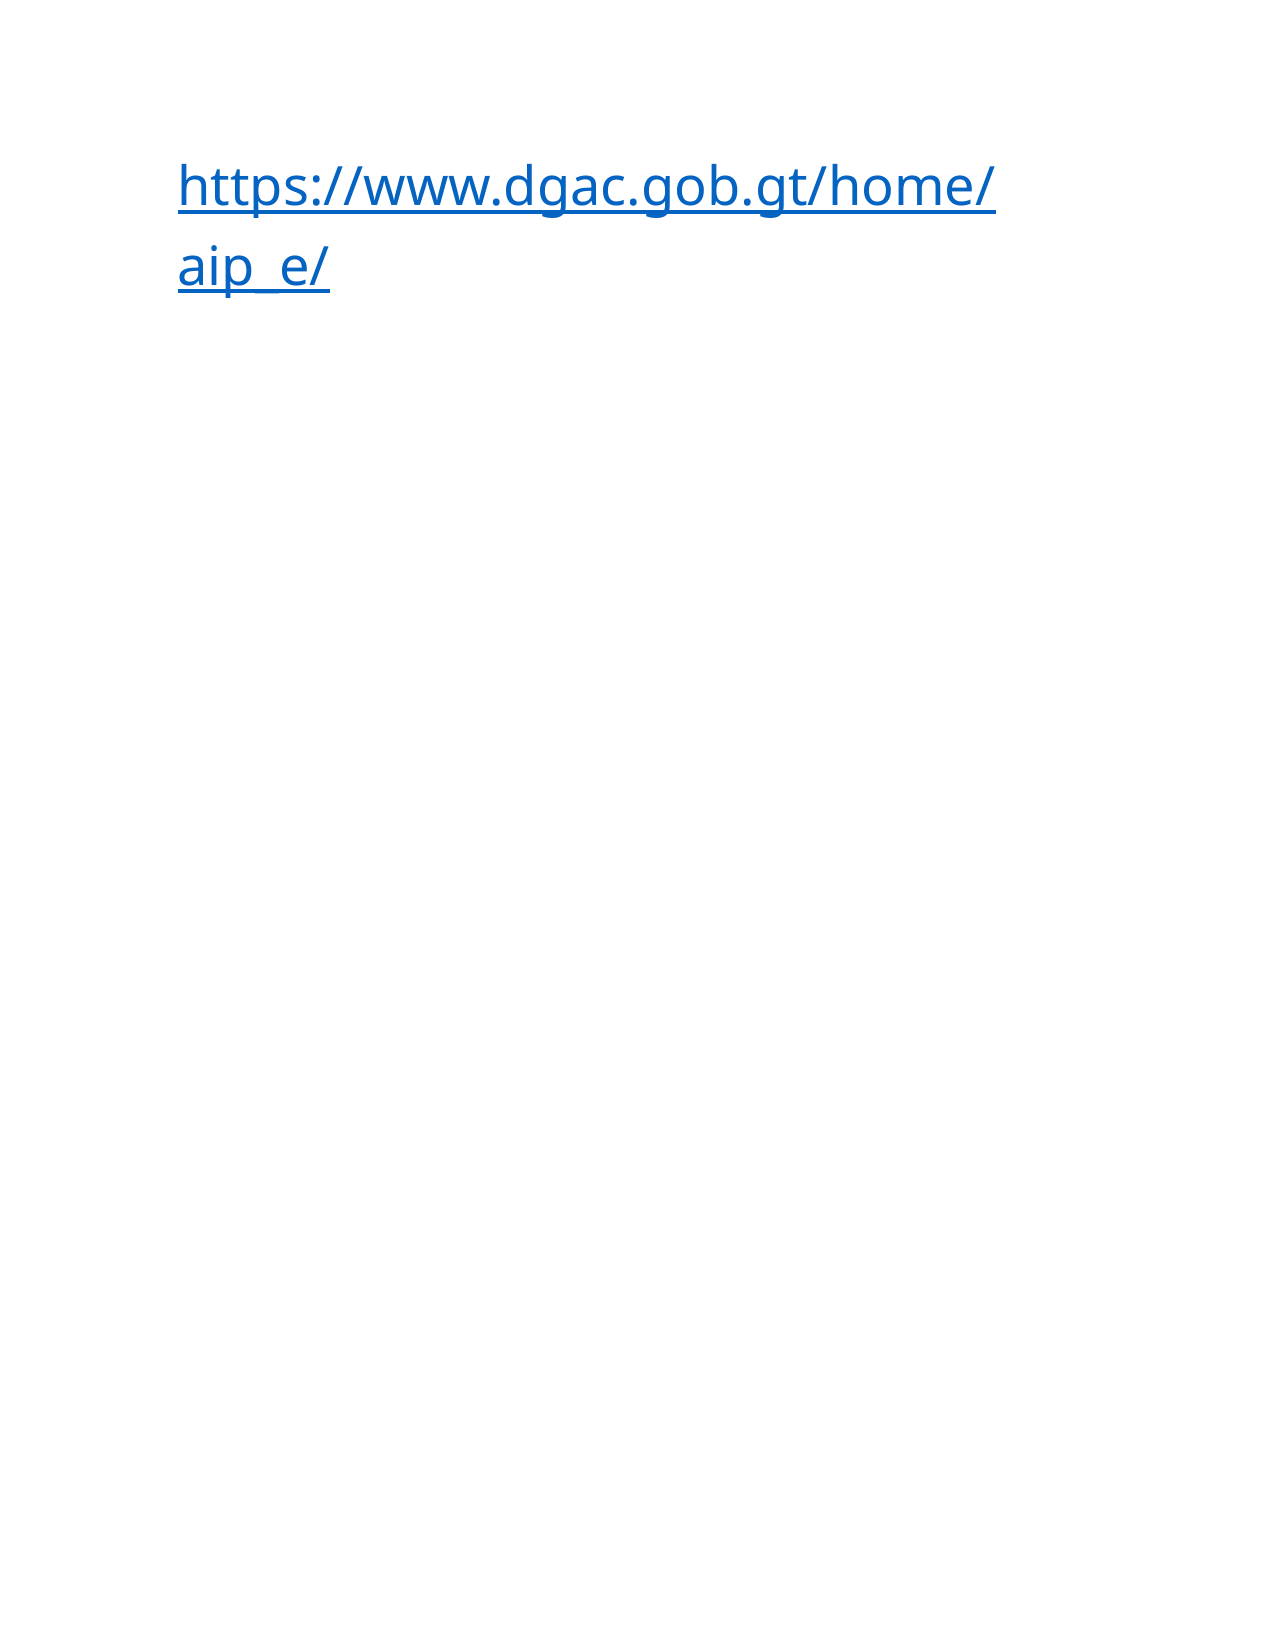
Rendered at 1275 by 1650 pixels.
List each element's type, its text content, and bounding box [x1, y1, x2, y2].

text https://www.dgac.gob.gt/home/aip_e/ [177, 148, 1098, 301]
